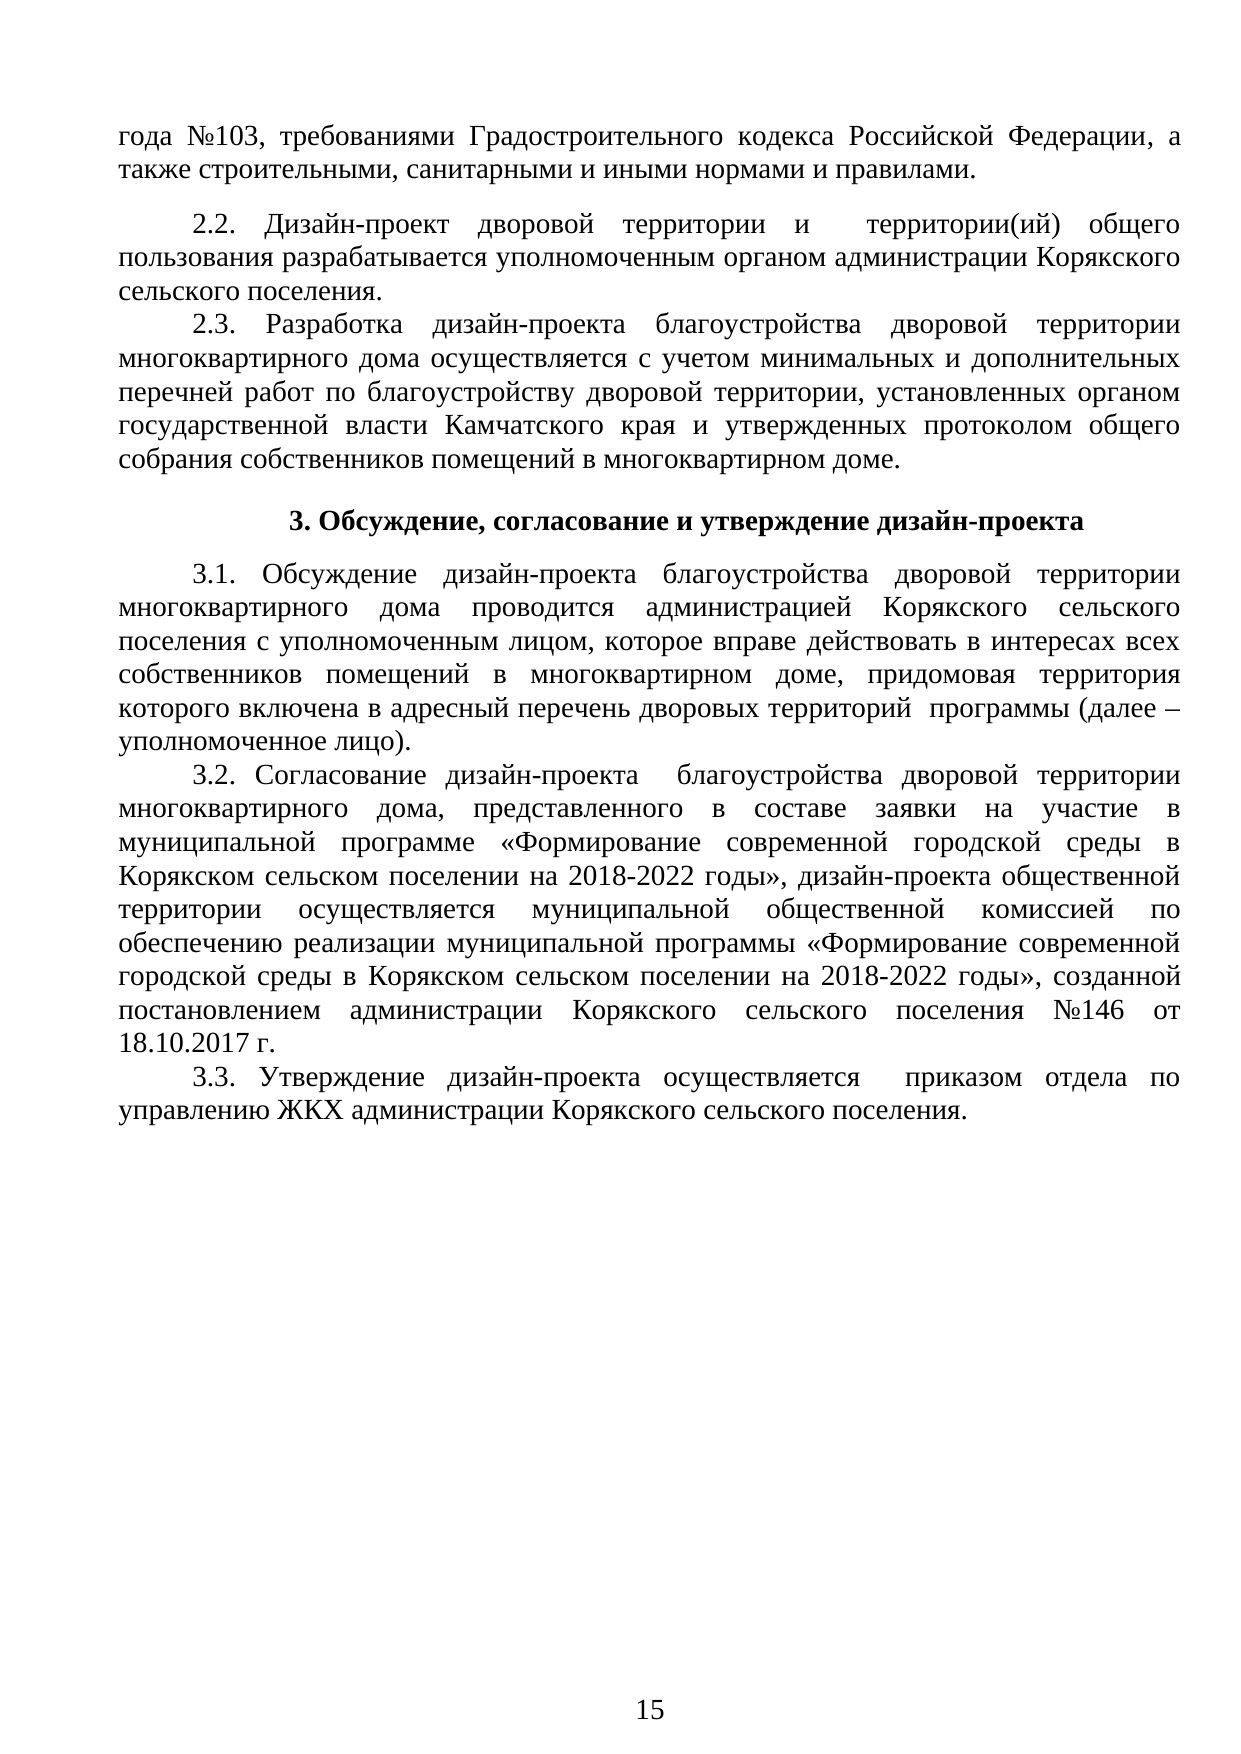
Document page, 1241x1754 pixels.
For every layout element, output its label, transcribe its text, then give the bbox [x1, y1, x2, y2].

text 3.1. Обсуждение дизайн-проекта благоустройства дворовой территории многоквартирного дома проводится администрацией Корякского сельского поселения с уполномоченным лицом, которое вправе действовать в интересах всех собственников помещений в многоквартирном доме, придомовая территория которого включена в адресный перечень дворовых территорий программы (далее – уполномоченное лицо). [118, 556, 1181, 757]
text 2.3. Разработка дизайн-проекта благоустройства дворовой территории многоквартирного дома осуществляется с учетом минимальных и дополнительных перечней работ по благоустройству дворовой территории, установленных органом государственной власти Камчатского края и утвержденных протоколом общего собрания собственников помещений в многоквартирном доме. [118, 307, 1181, 474]
text 3.3. Утверждение дизайн-проекта осуществляется приказом отдела по управлению ЖКХ администрации Корякского сельского поселения. [118, 1059, 1181, 1126]
text 3.2. Согласование дизайн-проекта благоустройства дворовой территории многоквартирного дома, представленного в составе заявки на участие в муниципальной программе «Формирование современной городской среды в Корякском сельском поселении на 2018-2022 годы», дизайн-проекта общественной территории осуществляется муниципальной общественной комиссией по обеспечению реализации муниципальной программы «Формирование современной городской среды в Корякском сельском поселении на 2018-2022 годы», созданной постановлением администрации Корякского сельского поселения №146 от 18.10.2017 г. [118, 757, 1181, 1059]
text 2.2. Дизайн-проект дворовой территории и территории(ий) общего пользования разрабатывается уполномоченным органом администрации Корякского сельского поселения. [118, 206, 1181, 307]
text 3. Обсуждение, согласование и утверждение дизайн-проекта [118, 503, 1181, 537]
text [118, 118, 1181, 185]
